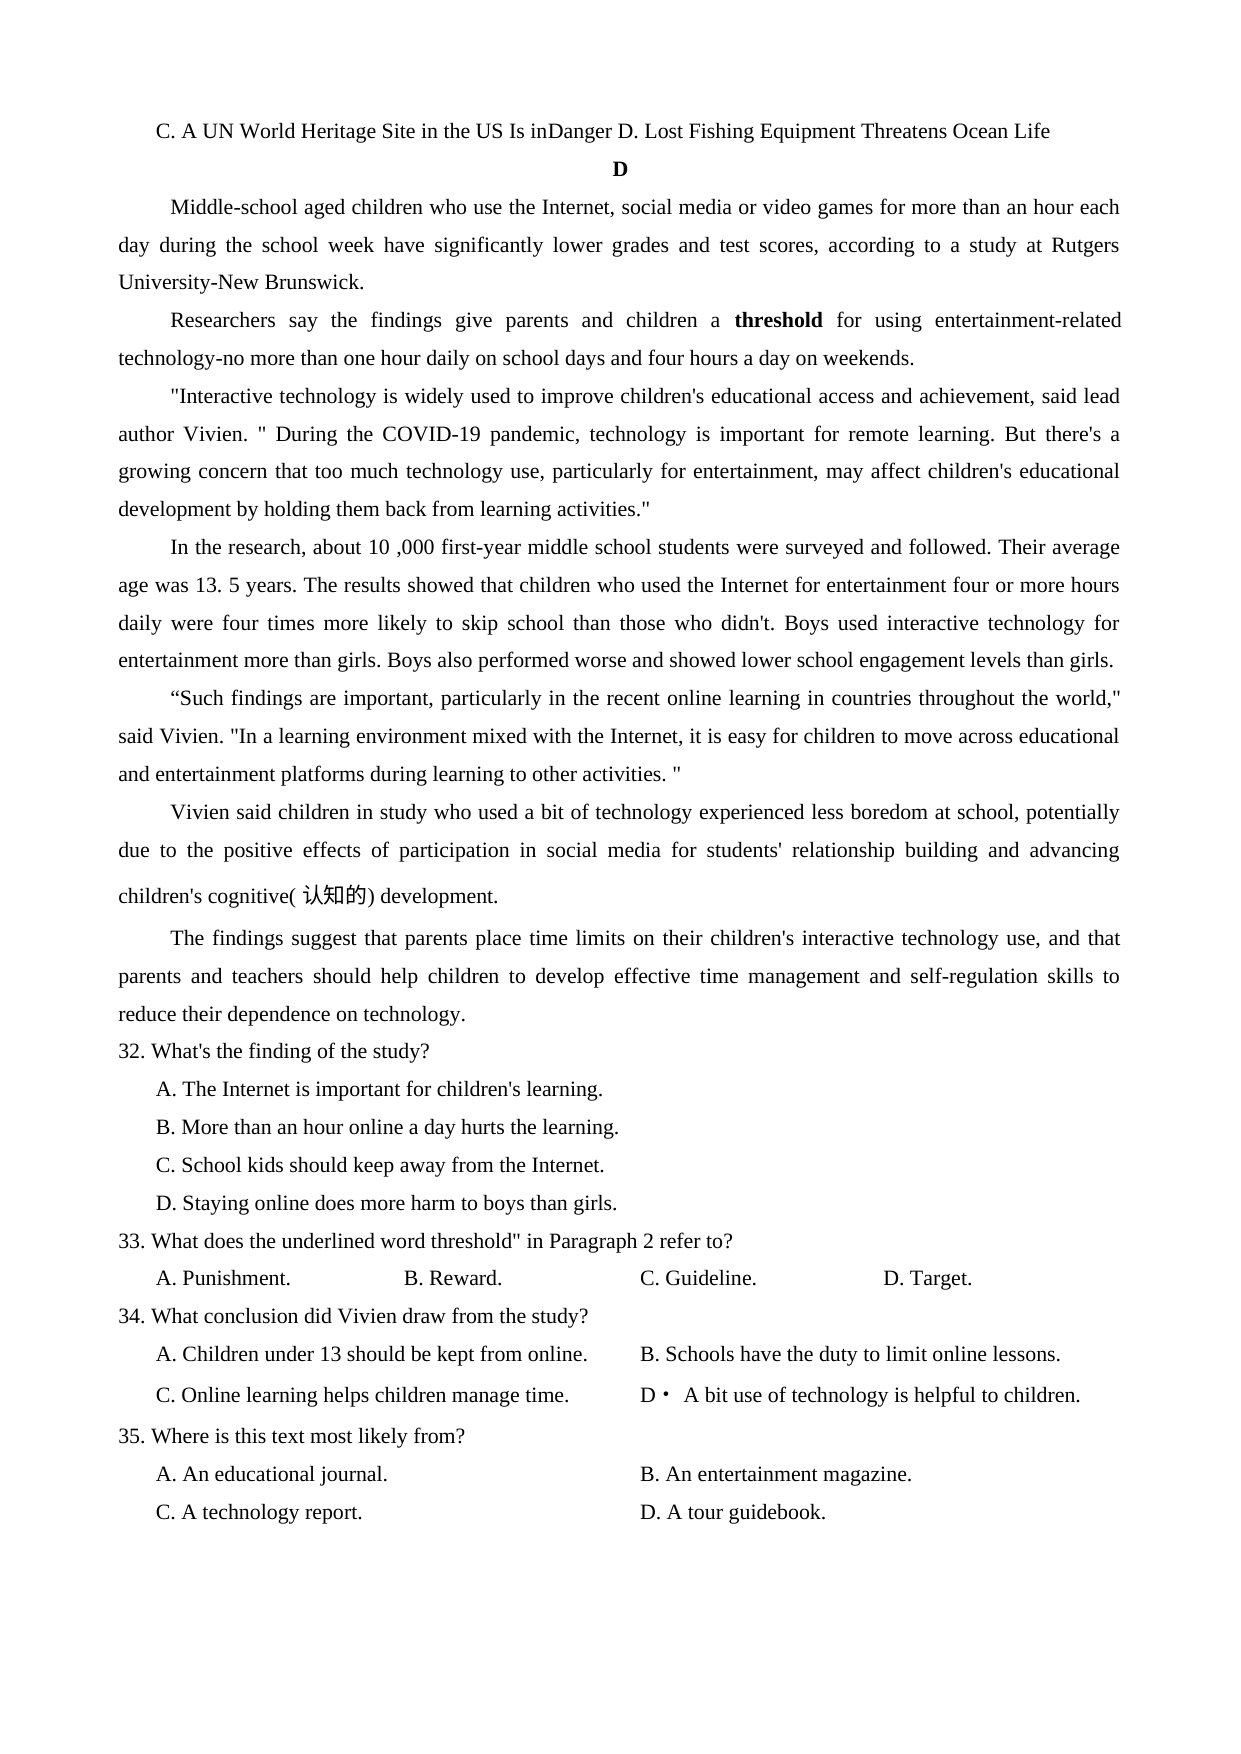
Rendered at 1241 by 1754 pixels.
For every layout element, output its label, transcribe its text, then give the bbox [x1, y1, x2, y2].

text C. A technology report. D. A tour guidebook. [118, 1499, 1122, 1524]
text B. More than an hour online a day hurts the learning. [118, 1114, 1122, 1139]
text C. School kids should keep away from the Internet. [118, 1152, 1122, 1177]
text A. Children under 13 should be kept from online. B. Schools have the duty to limit online lessons. [118, 1341, 1122, 1366]
text Middle-school aged children who use the Internet, social media or video games for more than an hour each day during the school week have significantly lower grades and test scores, according to a study at Rutgers University-New Brunswick. [118, 194, 1122, 294]
text In the research, about 10 ,000 first-year middle school students were surveyed and followed. Their average age was 13. 5 years. The results showed that children who used the Internet for entertainment four or more hours daily were four times more likely to skip school than those who didn't. Boys used interactive technology for entertainment more than girls. Boys also performed worse and showed lower school engagement levels than girls. [118, 534, 1122, 673]
text 32. What's the finding of the study? [118, 1038, 1122, 1064]
text A. An educational journal. B. An entertainment magazine. [118, 1461, 1122, 1487]
text C. A UN World Heritage Site in the US Is in Danger D. Lost Fishing Equipment Threatens Ocean Life [118, 118, 1122, 143]
text Vivien said children in study who used a bit of technology experienced less boredom at school, potentially due to the positive effects of participation in social media for students' relationship building and advancing children's cognitive( 认知的) development. [118, 799, 1122, 909]
text A. Punishment. B. Reward. C. Guideline. D. Target. [118, 1265, 1122, 1291]
text C. Online learning helps children manage time. D・ A bit use of technology is helpful to children. [118, 1379, 1122, 1409]
text 35. Where is this text most likely from? [118, 1423, 1122, 1449]
text D. Staying online does more harm to boys than girls. [118, 1190, 1122, 1215]
text "Interactive technology is widely used to improve children's educational access and achievement, said lead author Vivien. " During the COVID-19 pandemic, technology is important for remote learning. But there's a growing concern that too much technology use, particularly for entertainment, may affect children's educational development by holding them back from learning activities." [118, 383, 1122, 521]
text Researchers say the findings give parents and children a threshold for using entertainment-related technology-no more than one hour daily on school days and four hours a day on weekends. [118, 307, 1122, 370]
text A. The Internet is important for children's learning. [118, 1076, 1122, 1102]
text 33. What does the underlined word threshold" in Paragraph 2 refer to? [118, 1228, 1122, 1253]
text D [118, 156, 1122, 181]
text The findings suggest that parents place time limits on their children's interactive technology use, and that parents and teachers should help children to develop effective time management and self-regulation skills to reduce their dependence on technology. [118, 925, 1122, 1026]
text “Such findings are important, particularly in the recent online learning in countries throughout the world," said Vivien. "In a learning environment mixed with the Internet, it is easy for children to move across educational and entertainment platforms during learning to other activities. " [118, 685, 1122, 786]
text 34. What conclusion did Vivien draw from the study? [118, 1303, 1122, 1328]
